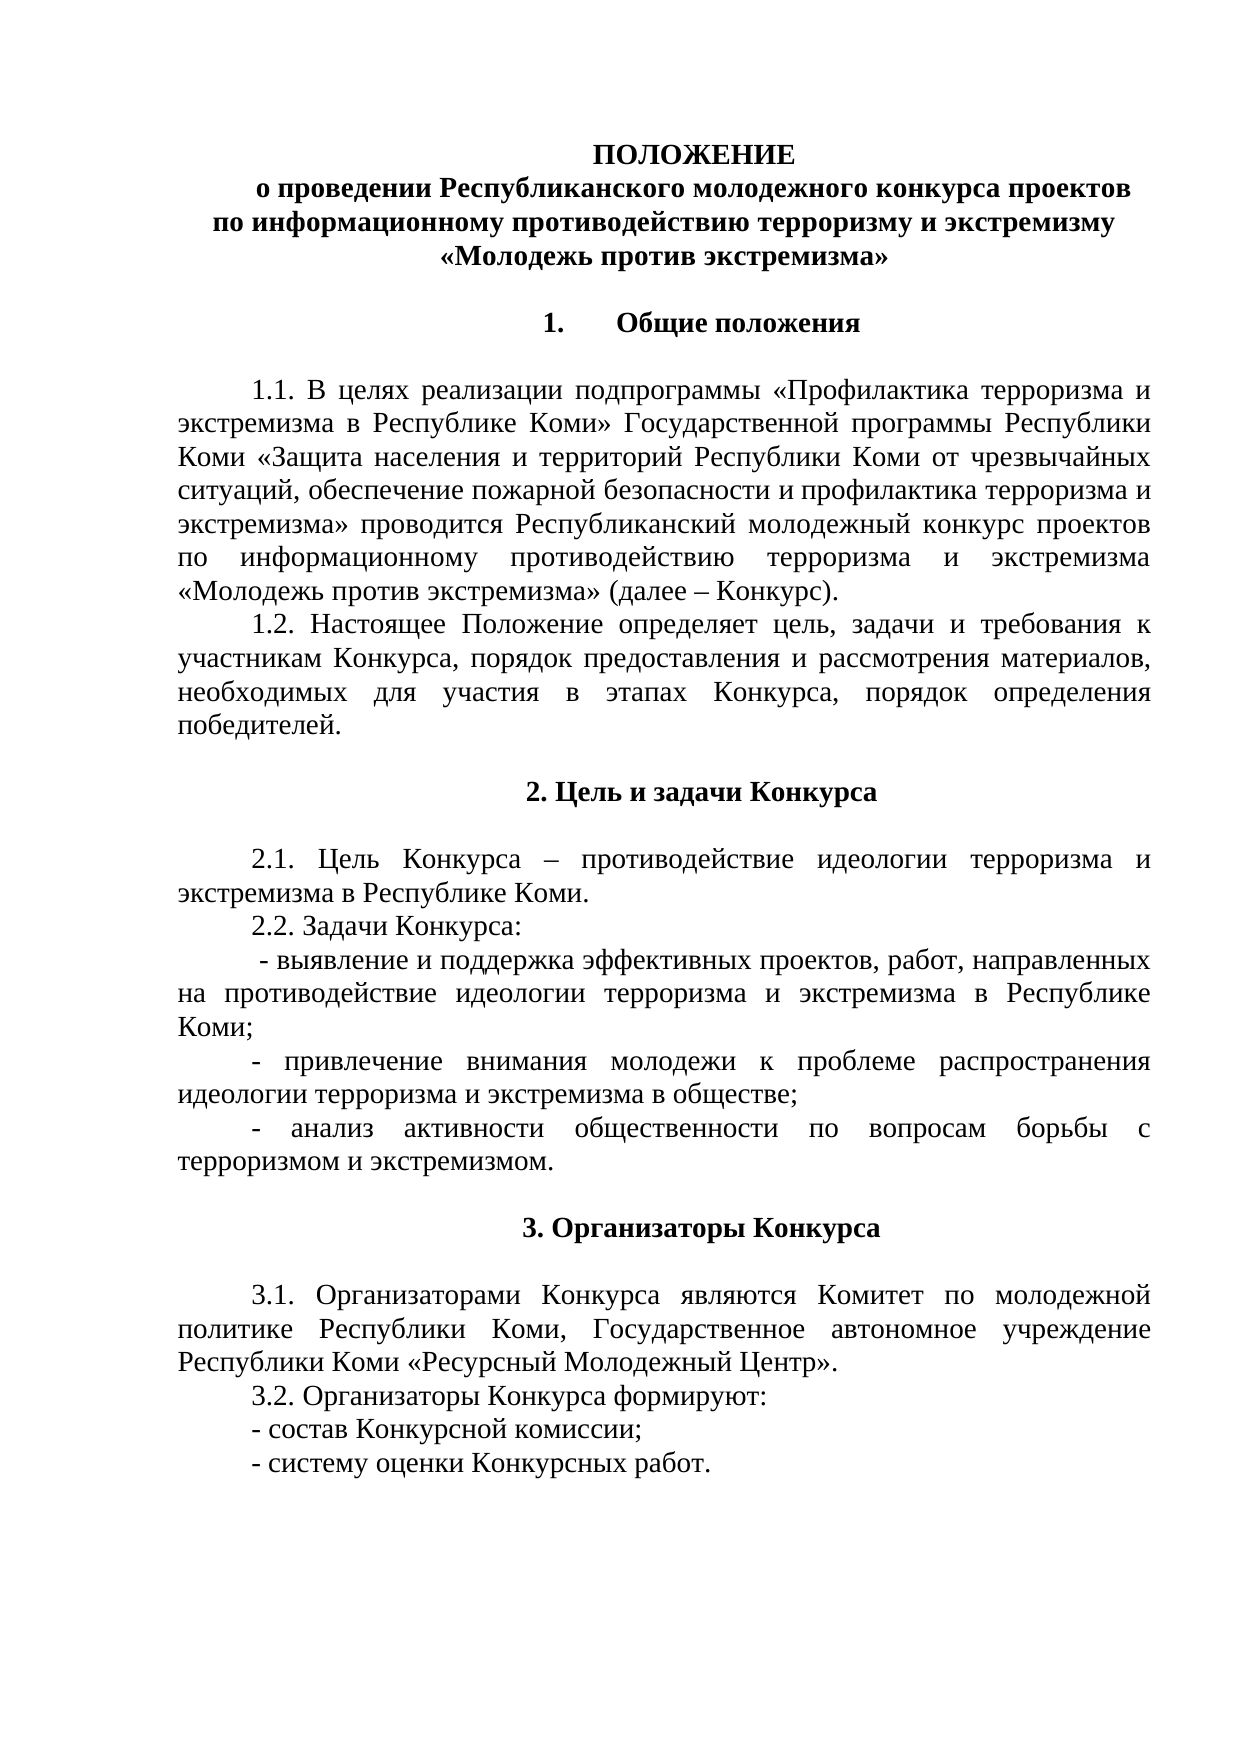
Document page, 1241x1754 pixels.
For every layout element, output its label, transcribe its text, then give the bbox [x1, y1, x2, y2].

text - анализ активности общественности по вопросам борьбы с терроризмом и экстремизмом. [177, 1110, 1152, 1177]
text 2. Цель и задачи Конкурса [177, 774, 1152, 808]
text 2.1. Цель Конкурса – противодействие идеологии терроризма и экстремизма в Республике Коми. [177, 841, 1152, 908]
text - привлечение внимания молодежи к проблеме распространения идеологии терроризма и экстремизма в обществе; [177, 1043, 1152, 1110]
list Организаторами Конкурса являются Комитет по молодежной политике Республики Коми, Государственное автономное учреждение Республики Коми «Ресурсный Молодежный Центр». [177, 1277, 1152, 1378]
text - выявление и поддержка эффективных проектов, работ, направленных на противодействие идеологии терроризма и экстремизма в Республике Коми; [177, 942, 1152, 1043]
list Общие положения [177, 305, 1152, 338]
text 1.1. В целях реализации подпрограммы «Профилактика терроризма и экстремизма в Республике Коми» Государственной программы Республики Коми «Защита населения и территорий Республики Коми от чрезвычайных ситуаций, обеспечение пожарной безопасности и профилактика терроризма и экстремизма» проводится Республиканский молодежный конкурс проектов по информационному противодействию терроризма и экстремизма «Молодежь против экстремизма» (далее – Конкурс). [177, 372, 1152, 607]
text о проведении Республиканского молодежного конкурса проектов по информационному противодействию терроризму и экстремизму «Молодежь против экстремизма» [177, 171, 1152, 271]
list Организаторы Конкурса формируют: [177, 1378, 1152, 1412]
text - систему оценки Конкурсных работ. [177, 1445, 1152, 1479]
text - состав Конкурсной комиссии; [177, 1412, 1152, 1445]
text 1.2. Настоящее Положение определяет цель, задачи и требования к участникам Конкурса, порядок предоставления и рассмотрения материалов, необходимых для участия в этапах Конкурса, порядок определения победителей. [177, 607, 1152, 741]
list 3. Организаторы Конкурса [251, 1210, 1152, 1244]
text ПОЛОЖЕНИЕ [177, 137, 1152, 171]
text 2.2. Задачи Конкурса: [177, 908, 1152, 942]
